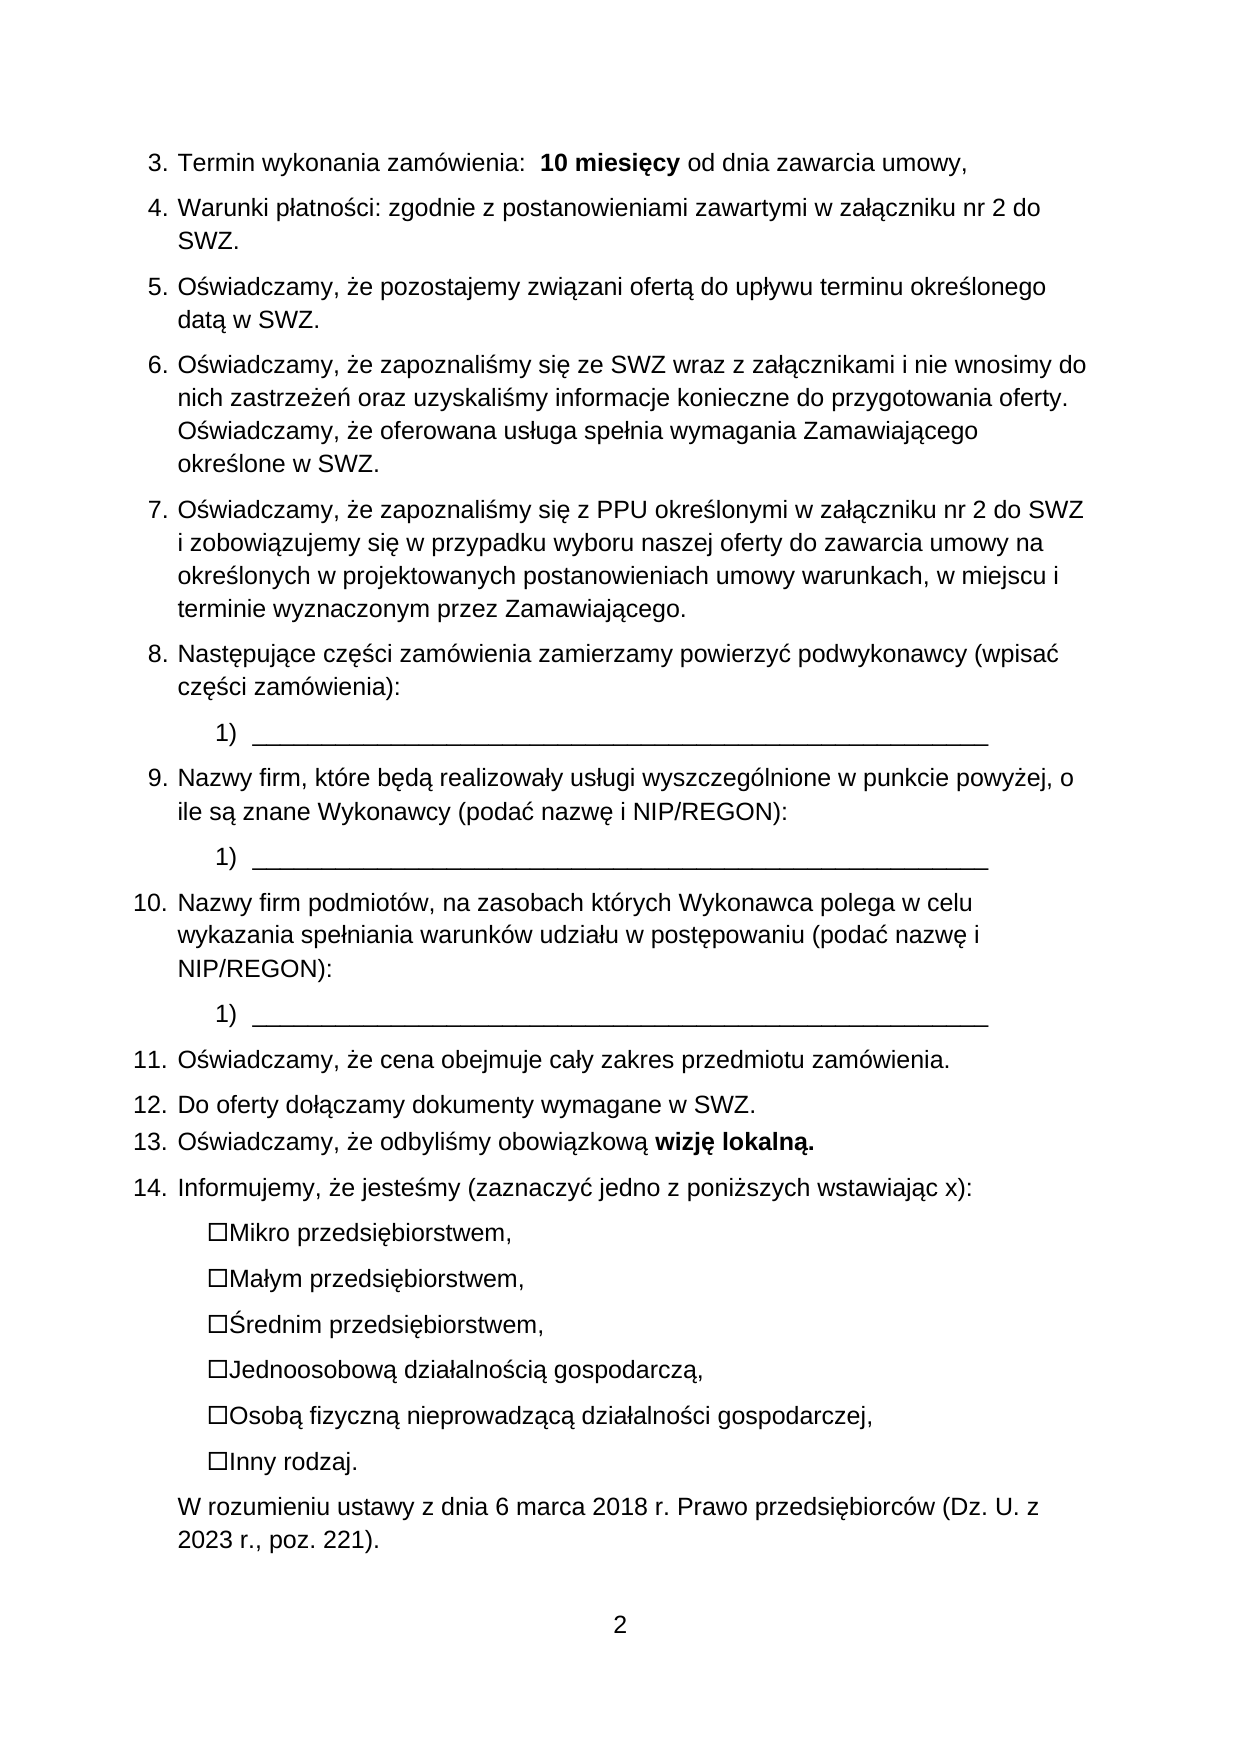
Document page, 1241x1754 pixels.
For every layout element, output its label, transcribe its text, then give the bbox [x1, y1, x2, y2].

list Warunki płatności: zgodnie z postanowieniami zawartymi w załączniku nr 2 do SWZ. [148, 193, 1093, 255]
list Osobą fizyczną nieprowadzącą działalności gospodarczej, [207, 1401, 1093, 1430]
list _____________________________________________________ [215, 842, 1093, 871]
list Informujemy, że jesteśmy (zaznaczyć jedno z poniższych wstawiając x): [133, 1173, 1093, 1202]
list Oświadczamy, że zapoznaliśmy się ze SWZ wraz z załącznikami i nie wnosimy do nich zastrzeżeń oraz uzyskaliśmy informacje konieczne do przygotowania oferty. Oświadczamy, że oferowana usługa spełnia wymagania Zamawiającego określone w SWZ. [148, 350, 1093, 478]
list Nazwy firm, które będą realizowały usługi wyszczególnione w punkcie powyżej, o ile są znane Wykonawcy (podać nazwę i NIP/REGON): [148, 763, 1093, 825]
list _____________________________________________________ [215, 999, 1093, 1028]
list Inny rodzaj. [177, 1446, 1093, 1475]
list Oświadczamy, że pozostajemy związani ofertą do upływu terminu określonego datą w SWZ. [148, 272, 1093, 333]
list Średnim przedsiębiorstwem, [207, 1309, 1093, 1338]
list Oświadczamy, że zapoznaliśmy się z PPU określonymi w załączniku nr 2 do SWZ i zobowiązujemy się w przypadku wyboru naszej oferty do zawarcia umowy na określonych w projektowanych postanowieniach umowy warunkach, w miejscu i terminie wyznaczonym przez Zamawiającego. [148, 495, 1093, 623]
list W rozumieniu ustawy z dnia 6 marca 2018 r. Prawo przedsiębiorców (Dz. U. z 2023 r., poz. 221). [177, 1492, 1093, 1554]
list Oświadczamy, że cena obejmuje cały zakres przedmiotu zamówienia. [133, 1044, 1093, 1073]
list Jednoosobową działalnością gospodarczą, [207, 1355, 1093, 1384]
list Termin wykonania zamówienia: 10 miesięcy od dnia zawarcia umowy, [148, 148, 1093, 176]
list _____________________________________________________ [215, 718, 1093, 747]
list Mikro przedsiębiorstwem, [207, 1218, 1093, 1247]
list Następujące części zamówienia zamierzamy powierzyć podwykonawcy (wpisać części zamówienia): [148, 639, 1093, 701]
list Nazwy firm podmiotów, na zasobach których Wykonawca polega w celu wykazania spełniania warunków udziału w postępowaniu (podać nazwę i NIP/REGON): [133, 887, 1093, 982]
list Oświadczamy, że odbyliśmy obowiązkową wizję lokalną. [133, 1127, 1093, 1156]
list Do oferty dołączamy dokumenty wymagane w SWZ. [133, 1090, 1093, 1119]
list Małym przedsiębiorstwem, [207, 1264, 1093, 1293]
